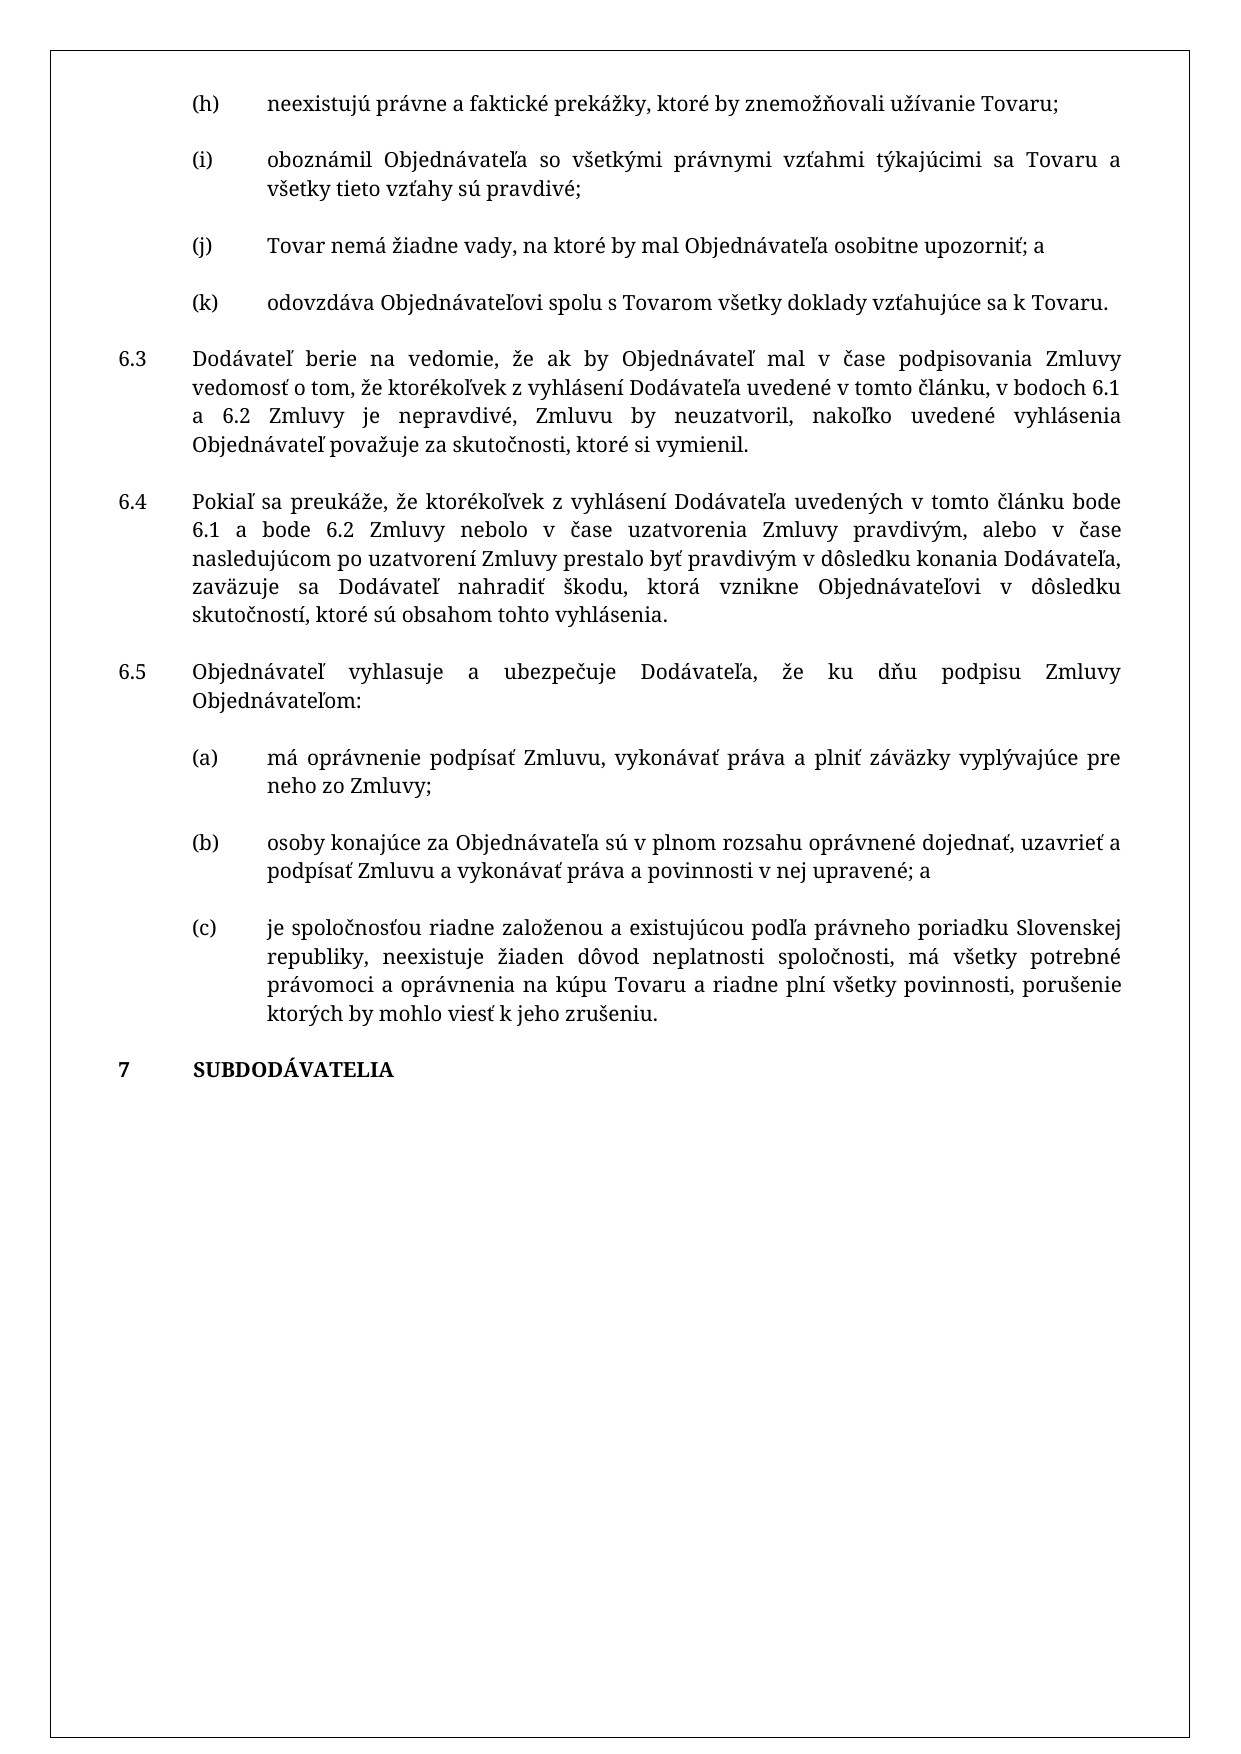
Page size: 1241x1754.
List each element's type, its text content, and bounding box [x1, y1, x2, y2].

list Objednávateľ vyhlasuje a ubezpečuje Dodávateľa, že ku dňu podpisu Zmluvy Objednávateľom: [118, 657, 1122, 714]
list SUBDODÁVATELIA [118, 1056, 1122, 1084]
list oboznámil Objednávateľa so všetkými právnymi vzťahmi týkajúcimi sa Tovaru a všetky tieto vzťahy sú pravdivé; [192, 146, 1122, 202]
list odovzdáva Objednávateľovi spolu s Tovarom všetky doklady vzťahujúce sa k Tovaru. [192, 288, 1122, 316]
list osoby konajúce za Objednávateľa sú v plnom rozsahu oprávnené dojednať, uzavrieť a podpísať Zmluvu a vykonávať práva a povinnosti v nej upravené; a [192, 828, 1122, 885]
list Tovar nemá žiadne vady, na ktoré by mal Objednávateľa osobitne upozorniť; a [192, 231, 1122, 259]
list Dodávateľ berie na vedomie, že ak by Objednávateľ mal v čase podpisovania Zmluvy vedomosť o tom, že ktorékoľvek z vyhlásení Dodávateľa uvedené v tomto článku, v bodoch 6.1 a 6.2 Zmluvy je nepravdivé, Zmluvu by neuzatvoril, nakoľko uvedené vyhlásenia Objednávateľ považuje za skutočnosti, ktoré si vymienil. [118, 344, 1122, 458]
list má oprávnenie podpísať Zmluvu, vykonávať práva a plniť záväzky vyplývajúce pre neho zo Zmluvy; [192, 743, 1122, 799]
list Pokiaľ sa preukáže, že ktorékoľvek z vyhlásení Dodávateľa uvedených v tomto článku bode 6.1 a bode 6.2 Zmluvy nebolo v čase uzatvorenia Zmluvy pravdivým, alebo v čase nasledujúcom po uzatvorení Zmluvy prestalo byť pravdivým v dôsledku konania Dodávateľa, zaväzuje sa Dodávateľ nahradiť škodu, ktorá vznikne Objednávateľovi v dôsledku skutočností, ktoré sú obsahom tohto vyhlásenia. [118, 487, 1122, 629]
list je spoločnosťou riadne založenou a existujúcou podľa právneho poriadku Slovenskej republiky, neexistuje žiaden dôvod neplatnosti spoločnosti, má všetky potrebné právomoci a oprávnenia na kúpu Tovaru a riadne plní všetky povinnosti, porušenie ktorých by mohlo viesť k jeho zrušeniu. [192, 913, 1122, 1027]
list neexistujú právne a faktické prekážky, ktoré by znemožňovali užívanie Tovaru; [192, 89, 1122, 117]
